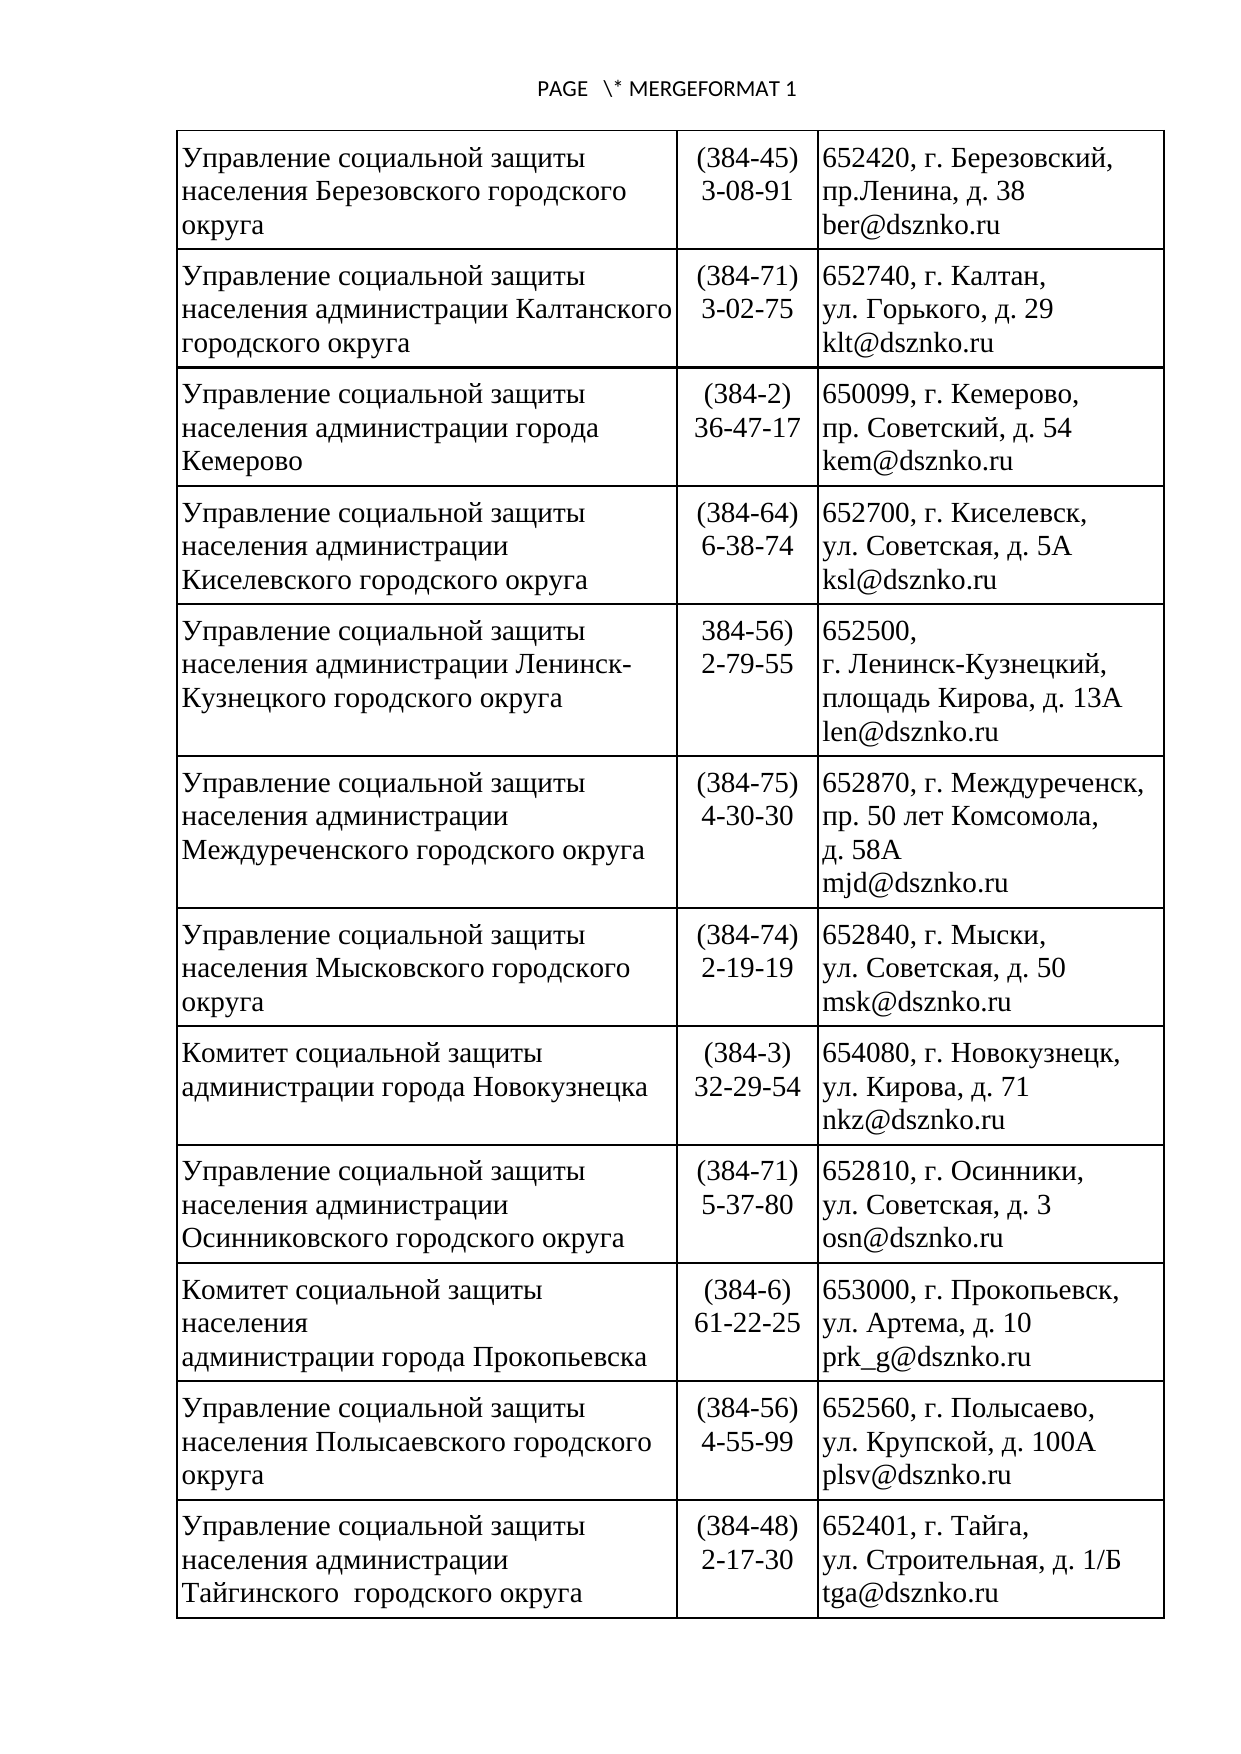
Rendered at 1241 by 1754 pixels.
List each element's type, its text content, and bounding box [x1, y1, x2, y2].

table_cell 652420, г. Березовский, пр.Ленина, д. 38 ber@dsznko.ru [819, 131, 1163, 248]
table_cell (384-45) 3-08-91 [678, 131, 817, 248]
table_cell Комитет социальной защиты населения администрации города Прокопьевска [178, 1264, 676, 1380]
table_cell 652700, г. Киселевск, ул. Советская, д. 5А ksl@dsznko.ru [819, 487, 1163, 603]
table_cell Управление социальной защиты населения администрации Осинниковского городского округа [178, 1146, 676, 1262]
table_cell Управление социальной защиты населения Полысаевского городского округа [178, 1382, 676, 1498]
table_cell (384-48) 2-17-30 [678, 1501, 817, 1617]
table_cell 652810, г. Осинники, ул. Советская, д. 3 osn@dsznko.ru [819, 1146, 1163, 1262]
table_cell (384-75) 4-30-30 [678, 757, 817, 907]
table_cell 650099, г. Кемерово, пр. Советский, д. 54 kem@dsznko.ru [819, 369, 1163, 485]
table_cell 652740, г. Калтан, ул. Горького, д. 29 klt@dsznko.ru [819, 250, 1163, 366]
table_cell (384-71) 5-37-80 [678, 1146, 817, 1262]
table_cell 652560, г. Полысаево, ул. Крупской, д. 100А plsv@dsznko.ru [819, 1382, 1163, 1498]
table_cell 652870, г. Междуреченск, пр. 50 лет Комсомола, д. 58А mjd@dsznko.ru [819, 757, 1163, 907]
table_cell 653000, г. Прокопьевск, ул. Артема, д. 10 prk_g@dsznko.ru [819, 1264, 1163, 1380]
table_cell (384-64) 6-38-74 [678, 487, 817, 603]
table_cell (384-71) 3-02-75 [678, 250, 817, 366]
table_cell (384-2) 36-47-17 [678, 369, 817, 485]
table_cell Управление социальной защиты населения администрации Калтанского городского округа [178, 250, 676, 366]
table_cell 652500, г. Ленинск-Кузнецкий, площадь Кирова, д. 13А len@dsznko.ru [819, 605, 1163, 755]
table_cell (384-74) 2-19-19 [678, 909, 817, 1025]
table_cell 384-56) 2-79-55 [678, 605, 817, 755]
table_cell 652840, г. Мыски, ул. Советская, д. 50 msk@dsznko.ru [819, 909, 1163, 1025]
table_cell Управление социальной защиты населения администрации Тайгинского городского округа [178, 1501, 676, 1617]
table_cell (384-3) 32-29-54 [678, 1027, 817, 1143]
table_cell 654080, г. Новокузнецк, ул. Кирова, д. 71 nkz@dsznko.ru [819, 1027, 1163, 1143]
table_cell (384-6) 61-22-25 [678, 1264, 817, 1380]
table_cell Управление социальной защиты населения администрации Ленинск- Кузнецкого городского округа [178, 605, 676, 755]
table_cell (384-56) 4-55-99 [678, 1382, 817, 1498]
table_cell Управление социальной защиты населения администрации Междуреченского городского округа [178, 757, 676, 907]
table_cell Управление социальной защиты населения администрации Киселевского городского округа [178, 487, 676, 603]
table_cell Комитет социальной защиты администрации города Новокузнецка [178, 1027, 676, 1143]
table_cell 652401, г. Тайга, ул. Строительная, д. 1/Б tga@dsznko.ru [819, 1501, 1163, 1617]
table_cell Управление социальной защиты населения Мысковского городского округа [178, 909, 676, 1025]
table_cell Управление социальной защиты населения Березовского городского округа [178, 131, 676, 248]
table_cell Управление социальной защиты населения администрации города Кемерово [178, 369, 676, 485]
